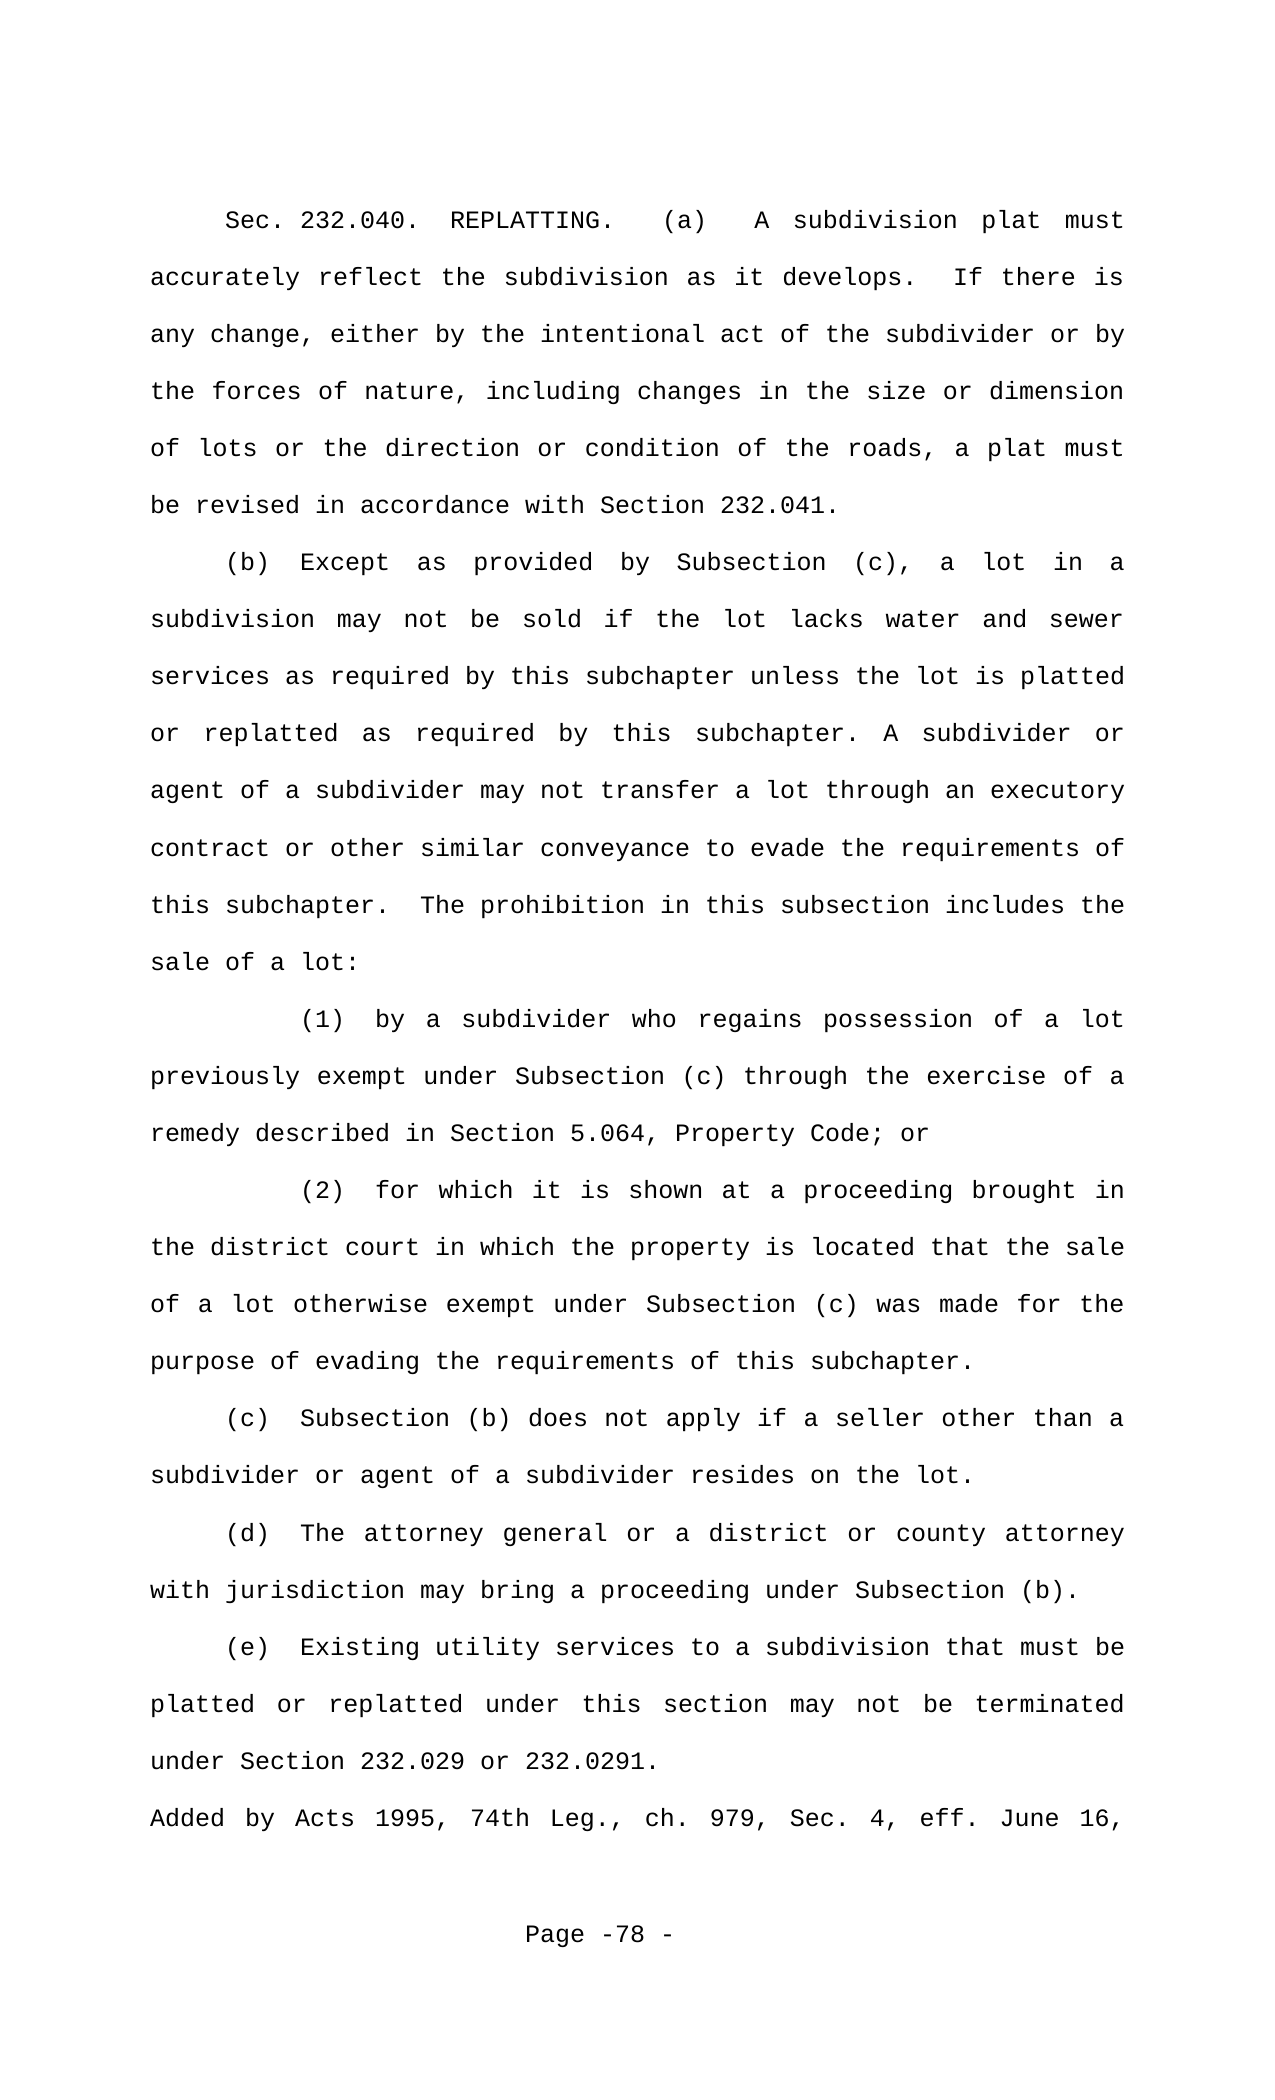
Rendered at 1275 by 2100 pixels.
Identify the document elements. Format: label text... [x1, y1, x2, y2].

text Sec. 232.040. REPLATTING. (a) A subdivision plat must accurately reflect the subdivision as it develops. If there is any change, either by the intentional act of the subdivider or by the forces of nature, including changes in the size or dimension of lots or the direction or condition of the roads, a plat must be revised in accordance with Section 232.041. [150, 207, 1125, 521]
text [150, 1805, 1125, 1834]
text (d) The attorney general or a district or county attorney with jurisdiction may bring a proceeding under Subsection (b). [150, 1520, 1125, 1606]
text (c) Subsection (b) does not apply if a seller other than a subdivider or agent of a subdivider resides on the lot. [150, 1406, 1125, 1491]
text (b) Except as provided by Subsection (c), a lot in a subdivision may not be sold if the lot lacks water and sewer services as required by this subchapter unless the lot is platted or replatted as required by this subchapter. A subdivider or agent of a subdivider may not transfer a lot through an executory contract or other similar conveyance to evade the requirements of this subchapter. The prohibition in this subsection includes the sale of a lot: [150, 549, 1125, 978]
text (1) by a subdivider who regains possession of a lot previously exempt under Subsection (c) through the exercise of a remedy described in Section 5.064, Property Code; or [150, 1006, 1125, 1149]
text (2) for which it is shown at a proceeding brought in the district court in which the property is located that the sale of a lot otherwise exempt under Subsection (c) was made for the purpose of evading the requirements of this subchapter. [150, 1177, 1125, 1377]
text (e) Existing utility services to a subdivision that must be platted or replatted under this section may not be terminated under Section 232.029 or 232.0291. [150, 1634, 1125, 1777]
